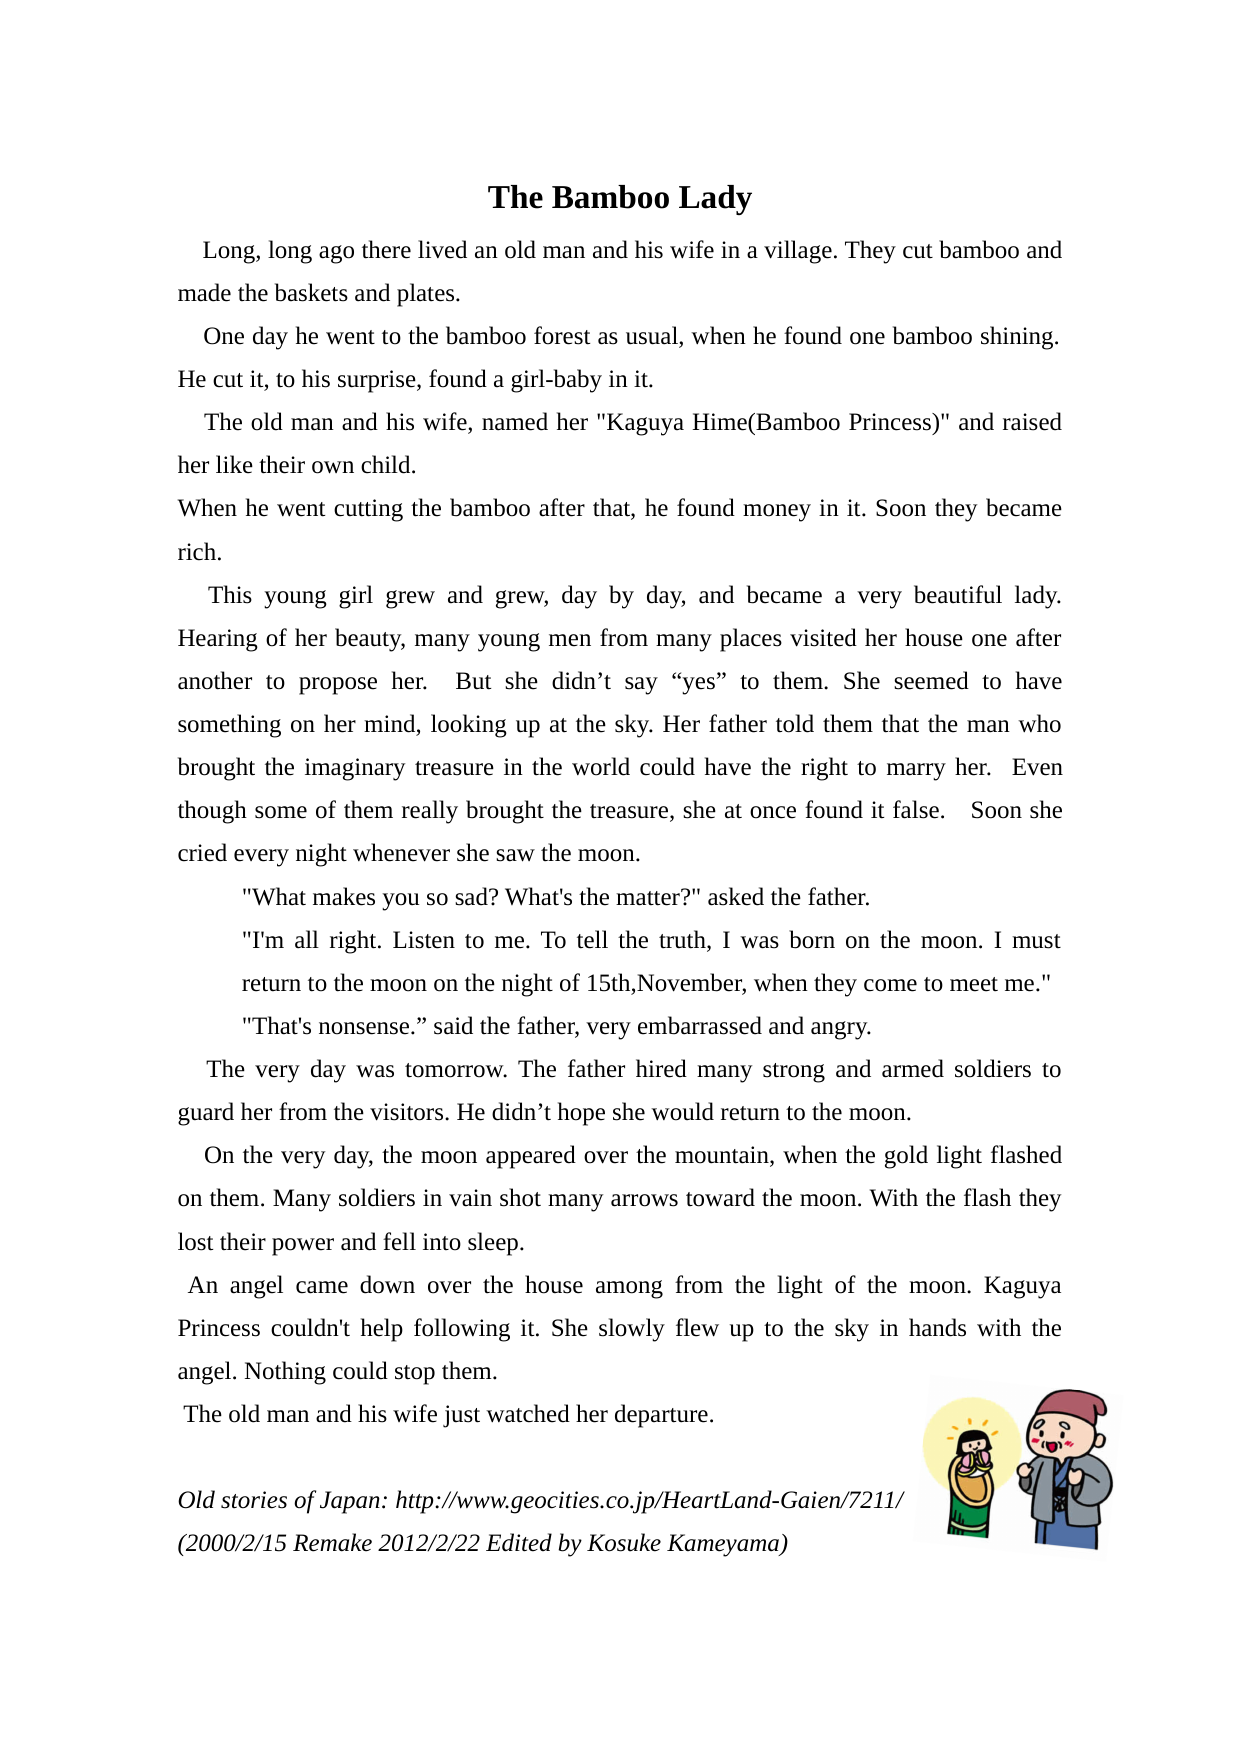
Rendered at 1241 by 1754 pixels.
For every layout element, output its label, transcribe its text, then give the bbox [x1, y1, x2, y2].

text "That's nonsense.” said the father, very embarrassed and angry. [242, 1011, 1063, 1040]
text When he went cutting the bamboo after that, he found money in it. Soon they became rich. [177, 493, 1063, 565]
text This young girl grew and grew, day by day, and became a very beautiful lady. Hearing of her beauty, many young men from many places visited her house one after another to propose her. But she didn’t say “yes” to them. She seemed to have something on her mind, looking up at the sky. Her father told them that the man who brought the imaginary treasure in the world could have the right to marry her. Even though some of them really brought the treasure, she at once found it false. Soon she cried every night whenever she saw the moon. [177, 580, 1063, 867]
picture [913, 1375, 1123, 1561]
text Long, long ago there lived an old man and his wife in a village. They cut bamboo and made the baskets and plates. [177, 235, 1063, 307]
text The old man and his wife, named her "Kaguya Hime(Bamboo Princess)" and raised her like their own child. [177, 407, 1063, 479]
text (2000/2/15 Remake 2012/2/22 Edited by Kosuke Kameyama) [177, 1528, 1048, 1557]
text An angel came down over the house among from the light of the moon. Kaguya Princess couldn't help following it. She slowly flew up to the sky in hands with the angel. Nothing could stop them. [177, 1270, 1063, 1385]
text One day he went to the bamboo forest as usual, when he found one bamboo shining. He cut it, to his surprise, found a girl-baby in it. [177, 321, 1063, 393]
text On the very day, the moon appeared over the mountain, when the gold light flashed on them. Many soldiers in vain shot many arrows toward the moon. With the flash they lost their power and fell into sleep. [177, 1140, 1063, 1255]
text The very day was tomorrow. The father hired many strong and armed soldiers to guard her from the visitors. He didn’t hope she would return to the moon. [177, 1054, 1063, 1126]
text "I'm all right. Listen to me. To tell the truth, I was born on the moon. I must return to the moon on the night of 15th,November, when they come to meet me." [242, 925, 1063, 997]
text Old stories of Japan: http://www.geocities.co.jp/HeartLand-Gaien/7211/ [177, 1485, 918, 1514]
text The Bamboo Lady [177, 177, 1063, 216]
text "What makes you so sad? What's the matter?" asked the father. [242, 882, 1063, 910]
text The old man and his wife just watched her departure. [177, 1399, 927, 1428]
